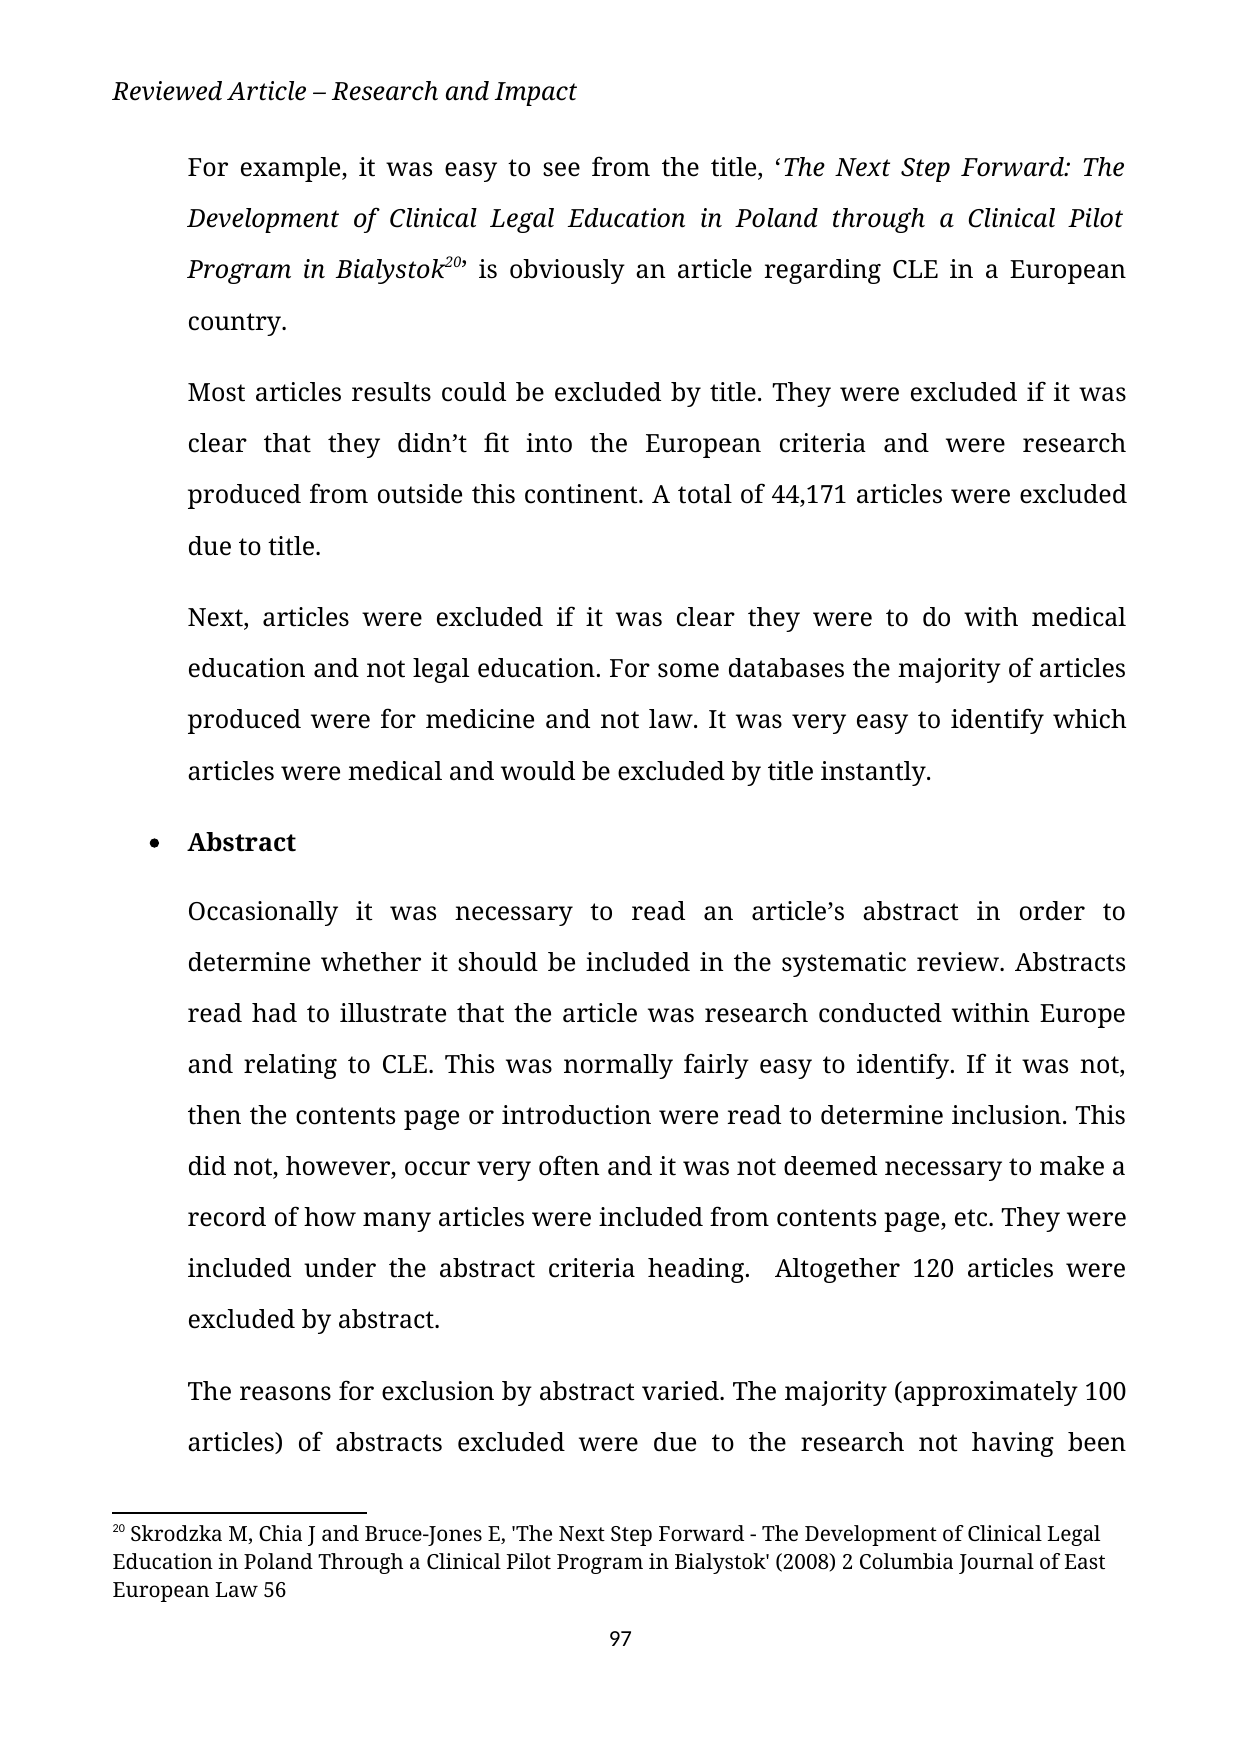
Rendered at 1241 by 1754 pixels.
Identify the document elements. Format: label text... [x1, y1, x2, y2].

text Occasionally it was necessary to read an article’s abstract in order to determine whether it should be included in the systematic review. Abstracts read had to illustrate that the article was research conducted within Europe and relating to CLE. This was normally fairly easy to identify. If it was not, then the contents page or introduction were read to determine inclusion. This did not, however, occur very often and it was not deemed necessary to make a record of how many articles were included from contents page, etc. They were included under the abstract criteria heading. Altogether 120 articles were excluded by abstract. [187, 893, 1128, 1336]
text Next, articles were excluded if it was clear they were to do with medical education and not legal education. For some databases the majority of articles produced were for medicine and not law. It was very easy to identify which articles were medical and would be excluded by title instantly. [187, 600, 1128, 787]
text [187, 1373, 1128, 1458]
text For example, it was easy to see from the title, ‘The Next Step Forward: The Development of Clinical Legal Education in Poland through a Clinical Pilot Program in Bialystok’ is obviously an article regarding CLE in a European country. [187, 150, 1128, 337]
list Abstract [150, 825, 1128, 859]
text Most articles results could be excluded by title. They were excluded if it was clear that they didn’t fit into the European criteria and were research produced from outside this continent. A total of 44,171 articles were excluded due to title. [187, 375, 1128, 562]
